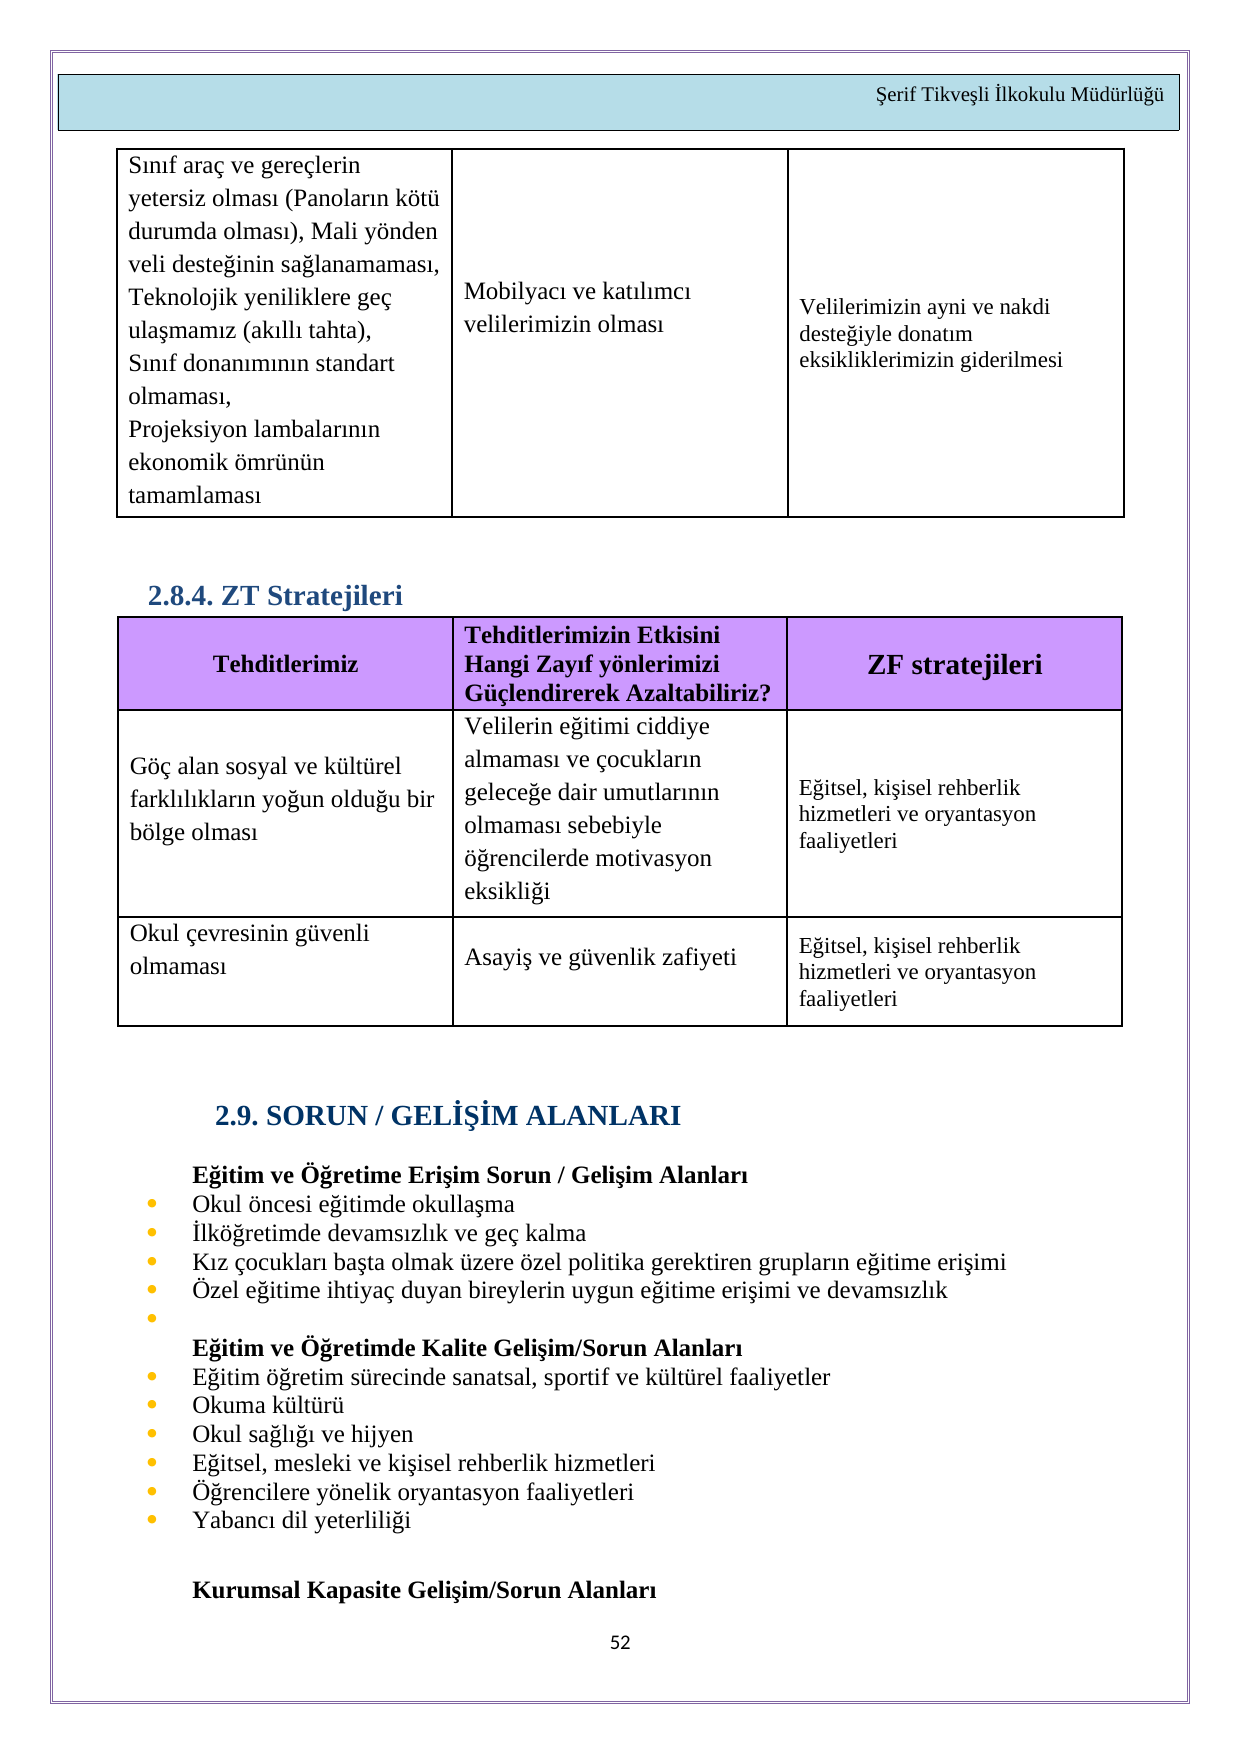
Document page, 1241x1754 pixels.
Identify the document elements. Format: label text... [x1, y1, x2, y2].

list İlköğretimde devamsızlık ve geç kalma [148, 1218, 1092, 1247]
table_cell Mobilyacı ve katılımcı velilerimizin olması [453, 150, 787, 516]
table_header ZF stratejileri [788, 618, 1121, 709]
list 2.9. SORUN / GELİŞİM ALANLARI [215, 1098, 1092, 1131]
list Okul öncesi eğitimde okullaşma [148, 1189, 1092, 1218]
list Eğitsel, mesleki ve kişisel rehberlik hizmetleri [148, 1448, 1092, 1477]
table_cell Göç alan sosyal ve kültürel farklılıkların yoğun olduğu bir bölge olması [119, 711, 452, 916]
list Eğitim öğretim sürecinde sanatsal, sportif ve kültürel faaliyetler [148, 1362, 1092, 1391]
table_cell Velilerin eğitimi ciddiye almaması ve çocukların geleceğe dair umutlarının olmaması sebebiyle öğrencilerde motivasyon eksikliği [454, 711, 786, 916]
text Eğitim ve Öğretimde Kalite Gelişim/Sorun Alanları [192, 1333, 1092, 1362]
table_cell Eğitsel, kişisel rehberlik hizmetleri ve oryantasyon faaliyetleri [788, 918, 1121, 1025]
table_header Tehditlerimizin Etkisini Hangi Zayıf yönlerimizi Güçlendirerek Azaltabiliriz? [454, 618, 786, 709]
table_cell Eğitsel, kişisel rehberlik hizmetleri ve oryantasyon faaliyetleri [788, 711, 1121, 916]
table_header Tehditlerimiz [119, 618, 452, 709]
list Öğrencilere yönelik oryantasyon faaliyetleri [148, 1477, 1092, 1506]
text Kurumsal Kapasite Gelişim/Sorun Alanları [148, 1576, 1092, 1604]
text Eğitim ve Öğretime Erişim Sorun / Gelişim Alanları [148, 1161, 1092, 1189]
table_cell Asayiş ve güvenlik zafiyeti [454, 918, 786, 1025]
table_cell Velilerimizin ayni ve nakdi desteğiyle donatım eksikliklerimizin giderilmesi [789, 150, 1123, 516]
list Yabancı dil yeterliliği [148, 1506, 1092, 1534]
list Okul sağlığı ve hijyen [148, 1419, 1092, 1448]
table_cell Sınıf araç ve gereçlerin yetersiz olması (Panoların kötü durumda olması), Mali yönden veli desteğinin sağlanamaması, Teknolojik yeniliklere geç ulaşmamız (akıllı tahta), Sınıf donanımının standart olmaması, Projeksiyon lambalarının ekonomik ömrünün tamamlaması [118, 150, 451, 516]
table_cell Okul çevresinin güvenli olmaması [119, 918, 452, 1025]
text 2.8.4. ZT Stratejileri [148, 578, 1092, 611]
list Kız çocukları başta olmak üzere özel politika gerektiren grupların eğitime erişimi [148, 1247, 1092, 1276]
list Okuma kültürü [148, 1391, 1092, 1419]
list Özel eğitime ihtiyaç duyan bireylerin uygun eğitime erişimi ve devamsızlık [148, 1276, 1092, 1304]
